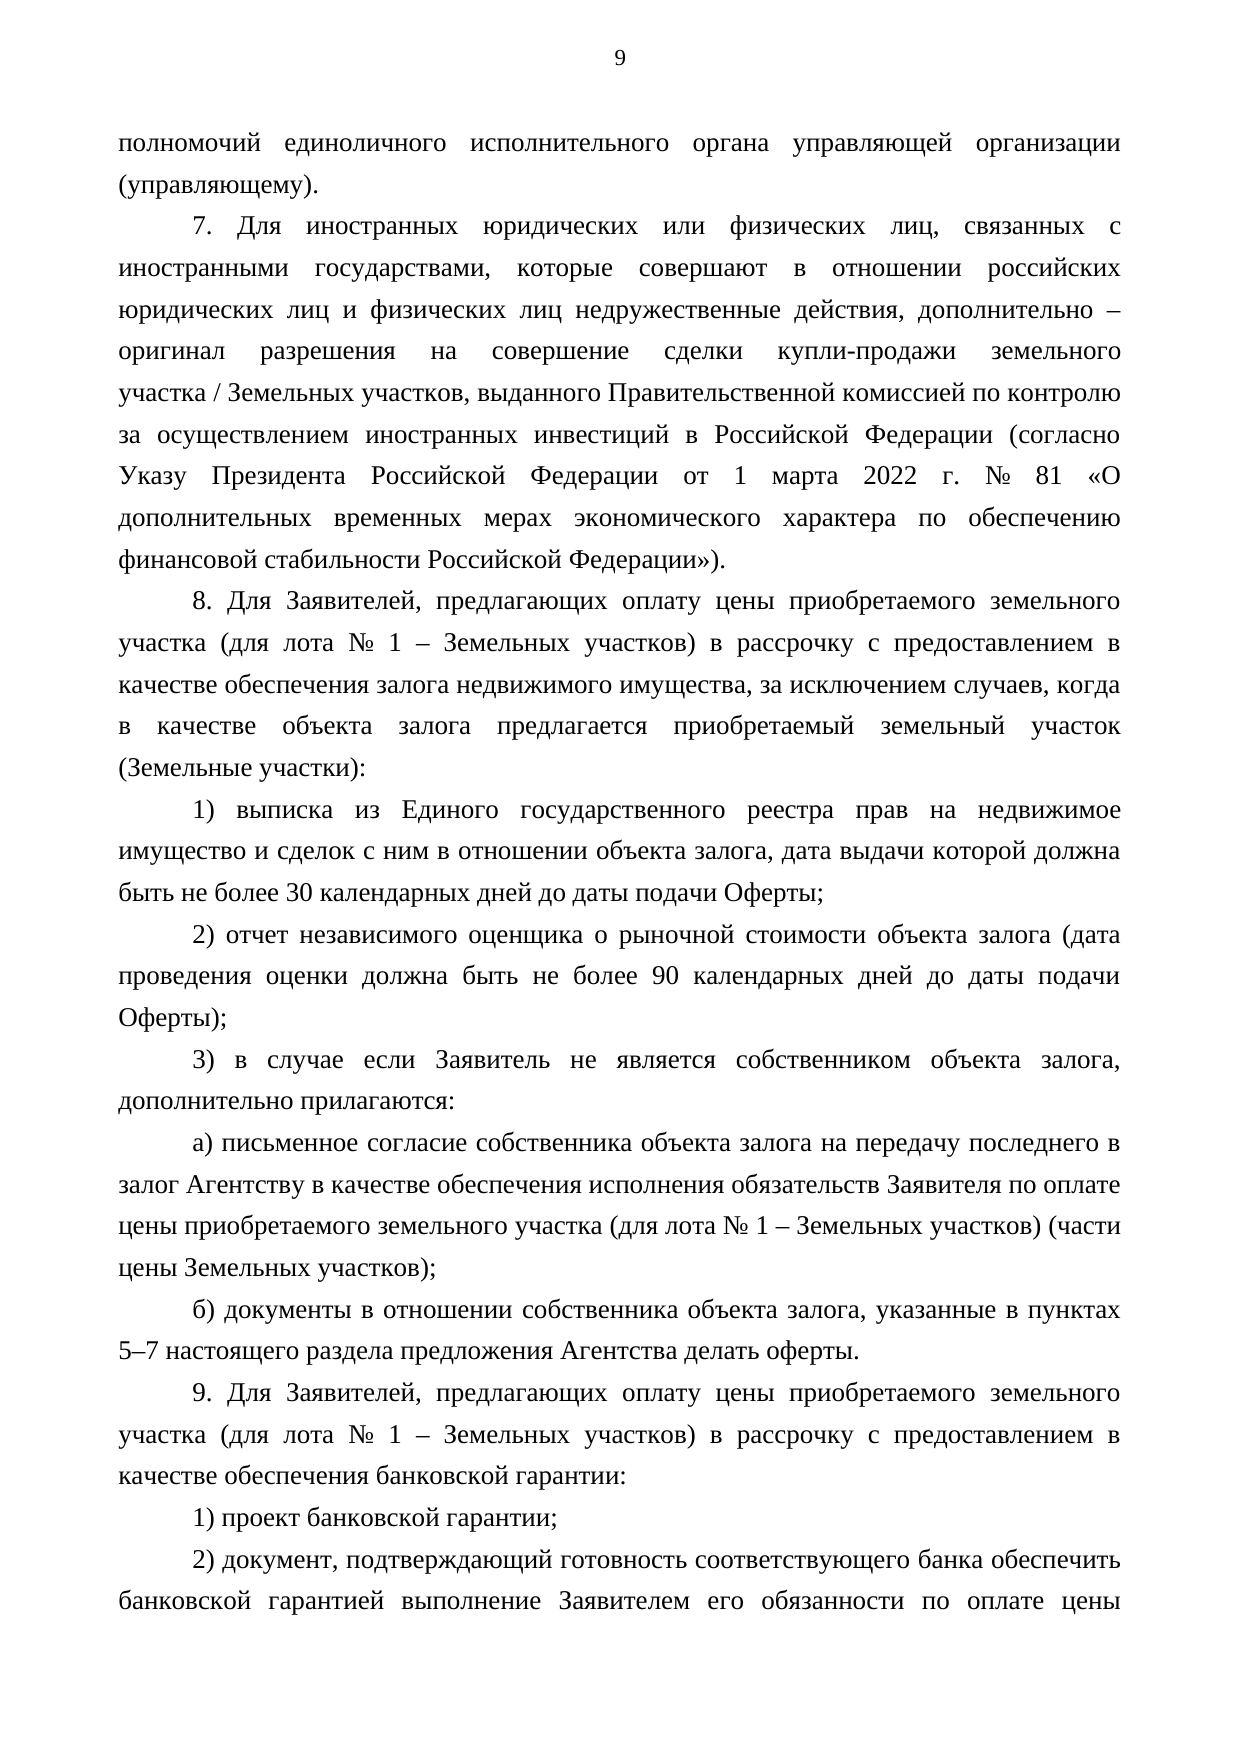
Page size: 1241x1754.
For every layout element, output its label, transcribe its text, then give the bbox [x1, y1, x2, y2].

text б) документы в отношении собственника объекта залога, указанные в пунктах 5–7 настоящего раздела предложения Агентства делать оферты. [118, 1285, 1122, 1368]
text а) письменное согласие собственника объекта залога на передачу последнего в залог Агентству в качестве обеспечения исполнения обязательств Заявителя по оплате цены приобретаемого земельного участка (для лота № 1 – Земельных участков) (части цены Земельных участков); [118, 1118, 1122, 1285]
text 1) проект банковской гарантии; [118, 1493, 1122, 1535]
text 8. Для Заявителей, предлагающих оплату цены приобретаемого земельного участка (для лота № 1 – Земельных участков) в рассрочку с предоставлением в качестве обеспечения залога недвижимого имущества, за исключением случаев, когда в качестве объекта залога предлагается приобретаемый земельный участок (Земельные участки): [118, 576, 1122, 785]
text 7. Для иностранных юридических или физических лиц, связанных с иностранными государствами, которые совершают в отношении российских юридических лиц и физических лиц недружественные действия, дополнительно – оригинал разрешения на совершение сделки купли-продажи земельного участка / Земельных участков, выданного Правительственной комиссией по контролю за осуществлением иностранных инвестиций в Российской Федерации (согласно Указу Президента Российской Федерации от 1 марта 2022 г. № 81 «О дополнительных временных мерах экономического характера по обеспечению финансовой стабильности Российской Федерации»). [118, 201, 1122, 576]
text 2) отчет независимого оценщика о рыночной стоимости объекта залога (дата проведения оценки должна быть не более 90 календарных дней до даты подачи Оферты); [118, 910, 1122, 1035]
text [118, 118, 1122, 201]
text 3) в случае если Заявитель не является собственником объекта залога, дополнительно прилагаются: [118, 1035, 1122, 1118]
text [118, 1535, 1122, 1618]
text 1) выписка из Единого государственного реестра прав на недвижимое имущество и сделок с ним в отношении объекта залога, дата выдачи которой должна быть не более 30 календарных дней до даты подачи Оферты; [118, 785, 1122, 910]
text 9. Для Заявителей, предлагающих оплату цены приобретаемого земельного участка (для лота № 1 – Земельных участков) в рассрочку с предоставлением в качестве обеспечения банковской гарантии: [118, 1368, 1122, 1493]
